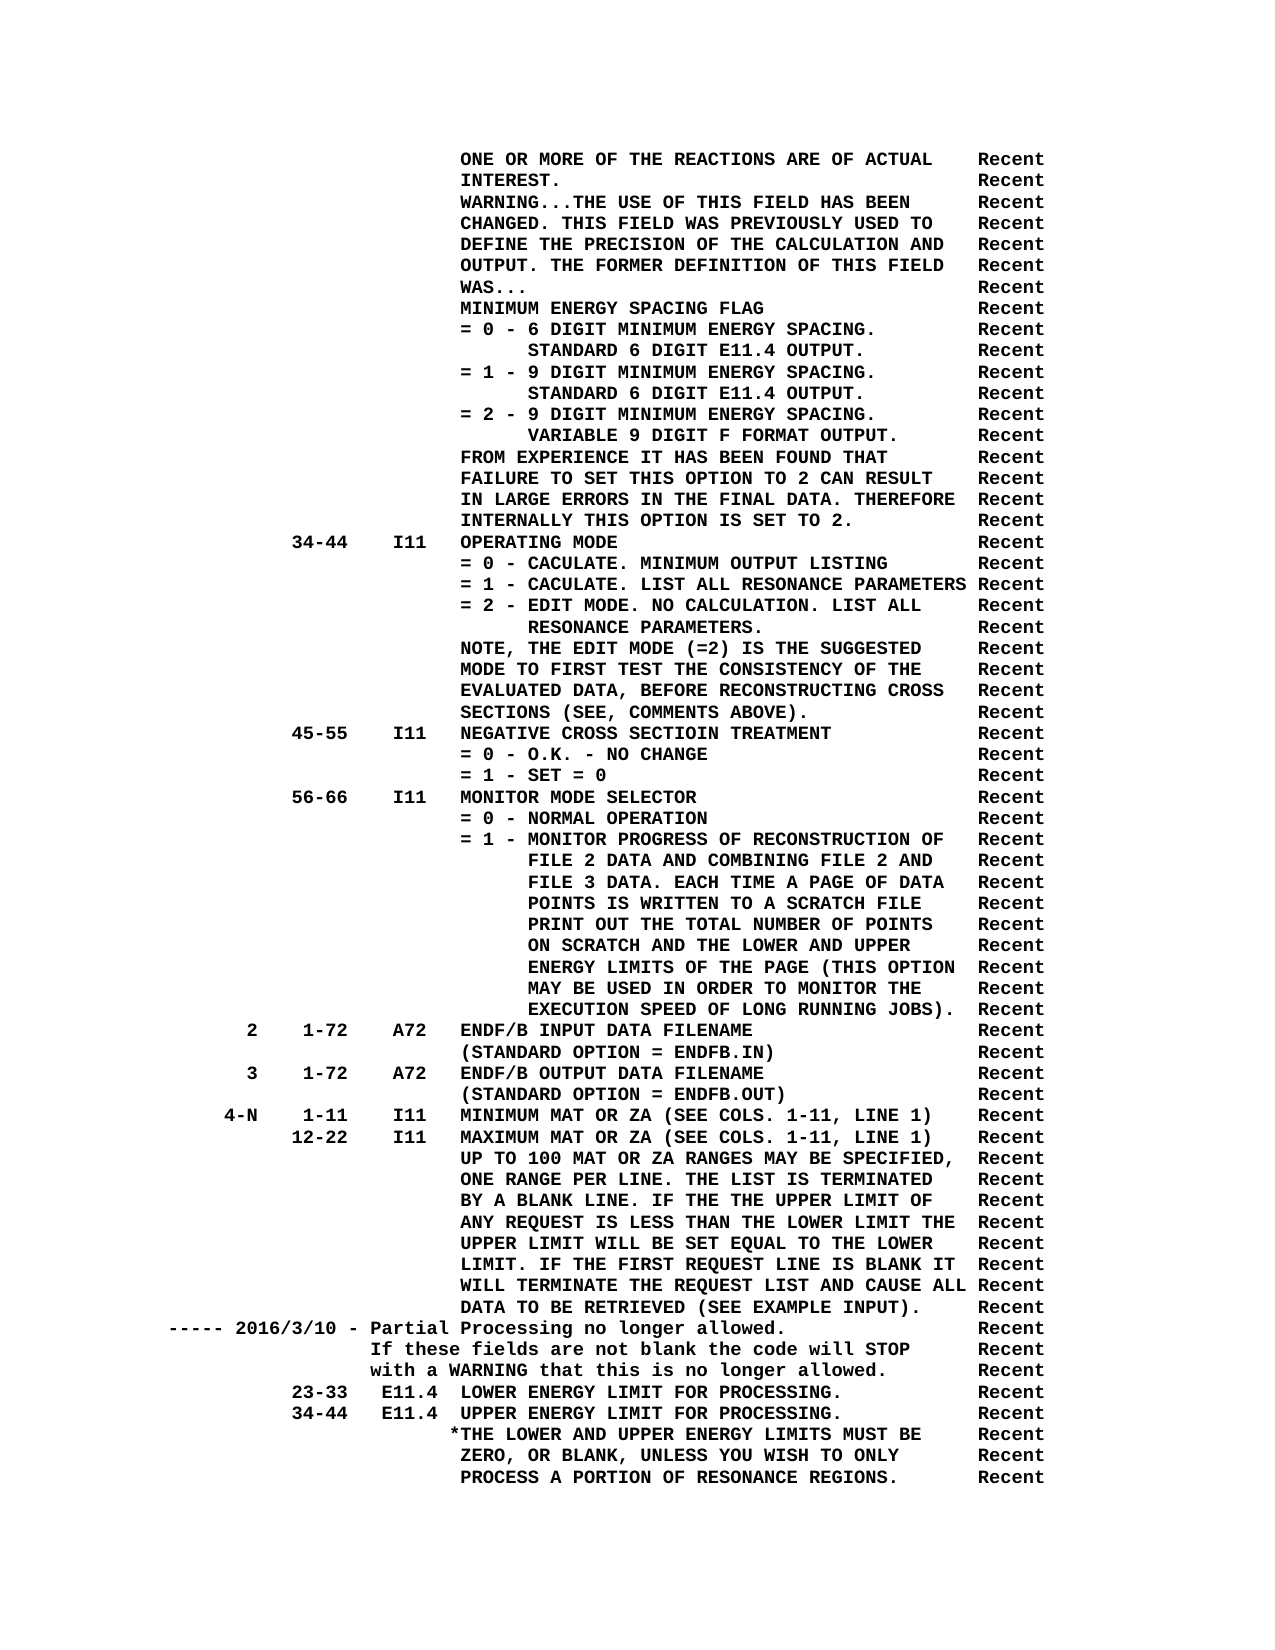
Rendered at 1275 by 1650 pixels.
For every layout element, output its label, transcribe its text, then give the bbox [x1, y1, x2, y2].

text = 0 - NORMAL OPERATION Recent [156, 809, 1118, 830]
text RESONANCE PARAMETERS. Recent [156, 617, 1118, 639]
text 45-55 I11 NEGATIVE CROSS SECTIOIN TREATMENT Recent [156, 724, 1118, 745]
text = 2 - 9 DIGIT MINIMUM ENERGY SPACING. Recent [156, 405, 1118, 426]
text WILL TERMINATE THE REQUEST LIST AND CAUSE ALL Recent [156, 1276, 1118, 1297]
text UPPER LIMIT WILL BE SET EQUAL TO THE LOWER Recent [156, 1234, 1118, 1255]
text 12-22 I11 MAXIMUM MAT OR ZA (SEE COLS. 1-11, LINE 1) Recent [156, 1127, 1118, 1149]
text WARNING...THE USE OF THIS FIELD HAS BEEN Recent [156, 192, 1118, 214]
text = 0 - O.K. - NO CHANGE Recent [156, 745, 1118, 766]
text DEFINE THE PRECISION OF THE CALCULATION AND Recent [156, 235, 1118, 256]
text INTERNALLY THIS OPTION IS SET TO 2. Recent [156, 511, 1118, 532]
text STANDARD 6 DIGIT E11.4 OUTPUT. Recent [156, 341, 1118, 362]
text MINIMUM ENERGY SPACING FLAG Recent [156, 299, 1118, 320]
text BY A BLANK LINE. IF THE THE UPPER LIMIT OF Recent [156, 1191, 1118, 1212]
text CHANGED. THIS FIELD WAS PREVIOUSLY USED TO Recent [156, 214, 1118, 235]
text SECTIONS (SEE, COMMENTS ABOVE). Recent [156, 702, 1118, 724]
text VARIABLE 9 DIGIT F FORMAT OUTPUT. Recent [156, 426, 1118, 447]
text 34-44 E11.4 UPPER ENERGY LIMIT FOR PROCESSING. Recent [156, 1404, 1118, 1425]
text = 1 - SET = 0 Recent [156, 766, 1118, 787]
text = 1 - MONITOR PROGRESS OF RECONSTRUCTION OF Recent [156, 830, 1118, 851]
text FILE 2 DATA AND COMBINING FILE 2 AND Recent [156, 851, 1118, 872]
text FILE 3 DATA. EACH TIME A PAGE OF DATA Recent [156, 872, 1118, 894]
text 3 1-72 A72 ENDF/B OUTPUT DATA FILENAME Recent [156, 1064, 1118, 1085]
text POINTS IS WRITTEN TO A SCRATCH FILE Recent [156, 894, 1118, 915]
text PRINT OUT THE TOTAL NUMBER OF POINTS Recent [156, 915, 1118, 936]
text ONE OR MORE OF THE REACTIONS ARE OF ACTUAL Recent [156, 150, 1118, 171]
text PROCESS A PORTION OF RESONANCE REGIONS. Recent [156, 1467, 1118, 1489]
text ONE RANGE PER LINE. THE LIST IS TERMINATED Recent [156, 1170, 1118, 1191]
text STANDARD 6 DIGIT E11.4 OUTPUT. Recent [156, 384, 1118, 405]
text MAY BE USED IN ORDER TO MONITOR THE Recent [156, 979, 1118, 1000]
text ANY REQUEST IS LESS THAN THE LOWER LIMIT THE Recent [156, 1212, 1118, 1234]
text (STANDARD OPTION = ENDFB.OUT) Recent [156, 1085, 1118, 1106]
text = 0 - CACULATE. MINIMUM OUTPUT LISTING Recent [156, 554, 1118, 575]
text 56-66 I11 MONITOR MODE SELECTOR Recent [156, 787, 1118, 809]
text EVALUATED DATA, BEFORE RECONSTRUCTING CROSS Recent [156, 681, 1118, 702]
text ENERGY LIMITS OF THE PAGE (THIS OPTION Recent [156, 957, 1118, 979]
text EXECUTION SPEED OF LONG RUNNING JOBS). Recent [156, 1000, 1118, 1021]
text ----- 2016/3/10 - Partial Processing no longer allowed. Recent [156, 1319, 1118, 1340]
text INTEREST. Recent [156, 171, 1118, 192]
text 34-44 I11 OPERATING MODE Recent [156, 532, 1118, 554]
text OUTPUT. THE FORMER DEFINITION OF THIS FIELD Recent [156, 256, 1118, 277]
text FAILURE TO SET THIS OPTION TO 2 CAN RESULT Recent [156, 469, 1118, 490]
text FROM EXPERIENCE IT HAS BEEN FOUND THAT Recent [156, 447, 1118, 469]
text 2 1-72 A72 ENDF/B INPUT DATA FILENAME Recent [156, 1021, 1118, 1042]
text DATA TO BE RETRIEVED (SEE EXAMPLE INPUT). Recent [156, 1297, 1118, 1319]
text NOTE, THE EDIT MODE (=2) IS THE SUGGESTED Recent [156, 639, 1118, 660]
text (STANDARD OPTION = ENDFB.IN) Recent [156, 1042, 1118, 1064]
text *THE LOWER AND UPPER ENERGY LIMITS MUST BE Recent [156, 1425, 1118, 1446]
text ON SCRATCH AND THE LOWER AND UPPER Recent [156, 936, 1118, 957]
text ZERO, OR BLANK, UNLESS YOU WISH TO ONLY Recent [156, 1446, 1118, 1467]
text 23-33 E11.4 LOWER ENERGY LIMIT FOR PROCESSING. Recent [156, 1382, 1118, 1404]
text = 1 - 9 DIGIT MINIMUM ENERGY SPACING. Recent [156, 362, 1118, 384]
text = 2 - EDIT MODE. NO CALCULATION. LIST ALL Recent [156, 596, 1118, 617]
text If these fields are not blank the code will STOP Recent [156, 1340, 1118, 1361]
text MODE TO FIRST TEST THE CONSISTENCY OF THE Recent [156, 660, 1118, 681]
text WAS... Recent [156, 277, 1118, 299]
text IN LARGE ERRORS IN THE FINAL DATA. THEREFORE Recent [156, 490, 1118, 511]
text = 0 - 6 DIGIT MINIMUM ENERGY SPACING. Recent [156, 320, 1118, 341]
text with a WARNING that this is no longer allowed. Recent [156, 1361, 1118, 1382]
text 4-N 1-11 I11 MINIMUM MAT OR ZA (SEE COLS. 1-11, LINE 1) Recent [156, 1106, 1118, 1127]
text LIMIT. IF THE FIRST REQUEST LINE IS BLANK IT Recent [156, 1255, 1118, 1276]
text = 1 - CACULATE. LIST ALL RESONANCE PARAMETERS Recent [156, 575, 1118, 596]
text UP TO 100 MAT OR ZA RANGES MAY BE SPECIFIED, Recent [156, 1149, 1118, 1170]
